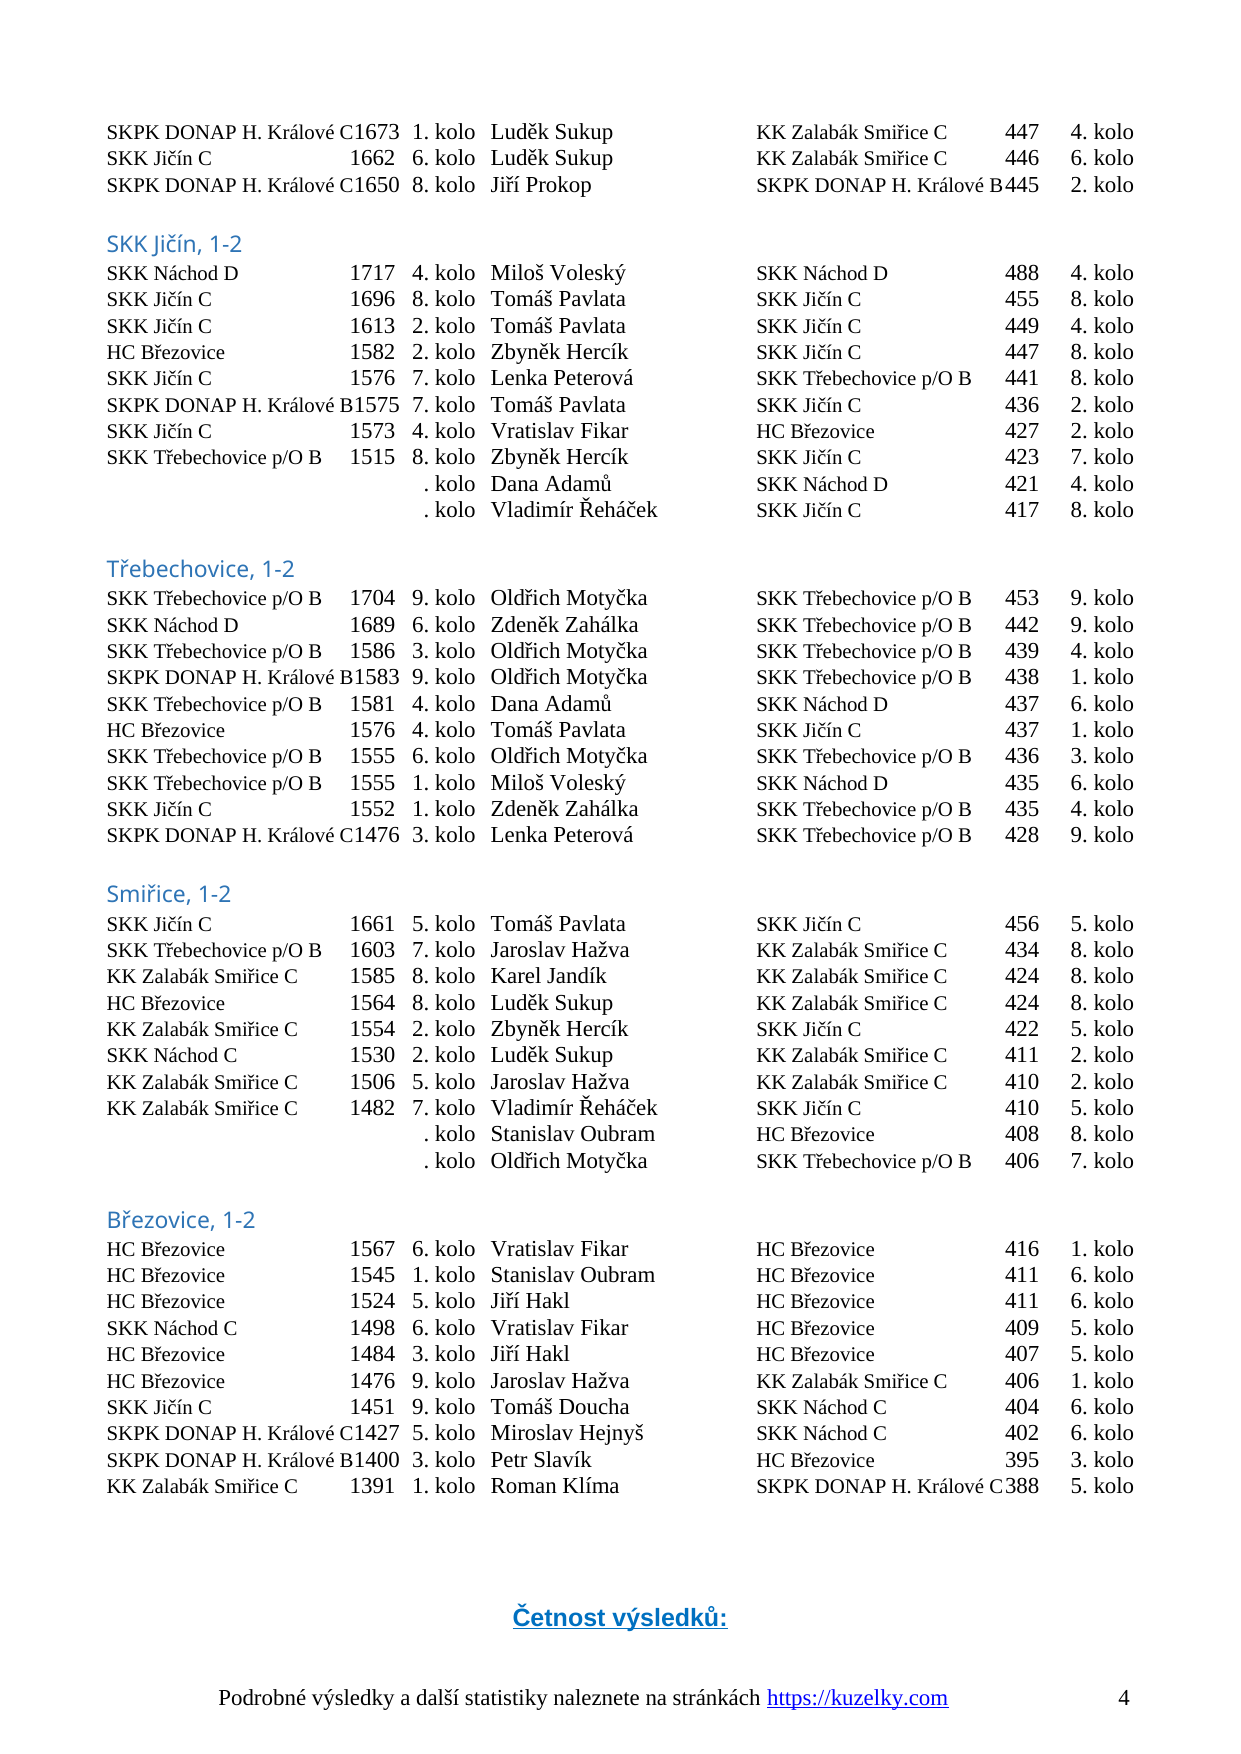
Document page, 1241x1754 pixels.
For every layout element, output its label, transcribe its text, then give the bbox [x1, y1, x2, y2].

text SKK Náchod C 1498 6. kolo Vratislav Fikar HC Březovice 409 5. kolo [106, 1314, 1134, 1340]
text SKK Jičín C 1696 8. kolo Tomáš Pavlata SKK Jičín C 455 8. kolo [106, 285, 1134, 312]
text HC Březovice 1524 5. kolo Jiří Hakl HC Březovice 411 6. kolo [106, 1288, 1134, 1314]
text SKK Náchod C 1530 2. kolo Luděk Sukup KK Zalabák Smiřice C 411 2. kolo [106, 1041, 1134, 1068]
text SKPK DONAP H. Králové C 1650 8. kolo Jiří Prokop SKPK DONAP H. Králové B 445 2. kolo [106, 171, 1134, 197]
text HC Březovice 1476 9. kolo Jaroslav Hažva KK Zalabák Smiřice C 406 1. kolo [106, 1367, 1134, 1393]
text SKK Náchod D 1717 4. kolo Miloš Voleský SKK Náchod D 488 4. kolo [106, 259, 1134, 285]
text SKK Třebechovice p/O B 1603 7. kolo Jaroslav Hažva KK Zalabák Smiřice C 434 8. kolo [106, 936, 1134, 962]
text SKPK DONAP H. Králové B 1575 7. kolo Tomáš Pavlata SKK Jičín C 436 2. kolo [106, 391, 1134, 417]
text KK Zalabák Smiřice C 1554 2. kolo Zbyněk Hercík SKK Jičín C 422 5. kolo [106, 1015, 1134, 1041]
text HC Březovice 1484 3. kolo Jiří Hakl HC Březovice 407 5. kolo [106, 1340, 1134, 1367]
text SKK Jičín C 1573 4. kolo Vratislav Fikar HC Březovice 427 2. kolo [106, 417, 1134, 443]
subtitle Březovice, 1-2 [106, 1204, 1134, 1235]
text SKK Třebechovice p/O B 1704 9. kolo Oldřich Motyčka SKK Třebechovice p/O B 453 9. kolo [106, 584, 1134, 611]
text KK Zalabák Smiřice C 1482 7. kolo Vladimír Řeháček SKK Jičín C 410 5. kolo [106, 1094, 1134, 1120]
text . kolo Stanislav Oubram HC Březovice 408 8. kolo [106, 1120, 1134, 1147]
text . kolo Vladimír Řeháček SKK Jičín C 417 8. kolo [106, 496, 1134, 522]
text SKK Jičín C 1613 2. kolo Tomáš Pavlata SKK Jičín C 449 4. kolo [106, 312, 1134, 338]
text KK Zalabák Smiřice C 1585 8. kolo Karel Jandík KK Zalabák Smiřice C 424 8. kolo [106, 962, 1134, 989]
text SKPK DONAP H. Králové C 1476 3. kolo Lenka Peterová SKK Třebechovice p/O B 428 9. kolo [106, 821, 1134, 848]
text SKK Jičín C 1552 1. kolo Zdeněk Zahálka SKK Třebechovice p/O B 435 4. kolo [106, 795, 1134, 821]
subtitle SKK Jičín, 1-2 [106, 228, 1134, 259]
text . kolo Oldřich Motyčka SKK Třebechovice p/O B 406 7. kolo [106, 1147, 1134, 1173]
text HC Březovice 1582 2. kolo Zbyněk Hercík SKK Jičín C 447 8. kolo [106, 338, 1134, 364]
text SKPK DONAP H. Králové C 1427 5. kolo Miroslav Hejnyš SKK Náchod C 402 6. kolo [106, 1419, 1134, 1446]
subtitle Třebechovice, 1-2 [106, 553, 1134, 584]
text SKK Třebechovice p/O B 1555 6. kolo Oldřich Motyčka SKK Třebechovice p/O B 436 3. kolo [106, 742, 1134, 769]
text SKPK DONAP H. Králové B 1400 3. kolo Petr Slavík HC Březovice 395 3. kolo [106, 1446, 1134, 1472]
text SKPK DONAP H. Králové B 1583 9. kolo Oldřich Motyčka SKK Třebechovice p/O B 438 1. kolo [106, 663, 1134, 690]
text SKK Jičín C 1662 6. kolo Luděk Sukup KK Zalabák Smiřice C 446 6. kolo [106, 144, 1134, 171]
text SKK Třebechovice p/O B 1555 1. kolo Miloš Voleský SKK Náchod D 435 6. kolo [106, 769, 1134, 795]
text SKK Jičín C 1451 9. kolo Tomáš Doucha SKK Náchod C 404 6. kolo [106, 1393, 1134, 1419]
text SKK Třebechovice p/O B 1581 4. kolo Dana Adamů SKK Náchod D 437 6. kolo [106, 690, 1134, 716]
text SKK Jičín C 1576 7. kolo Lenka Peterová SKK Třebechovice p/O B 441 8. kolo [106, 364, 1134, 391]
text SKK Jičín C 1661 5. kolo Tomáš Pavlata SKK Jičín C 456 5. kolo [106, 909, 1134, 936]
text KK Zalabák Smiřice C 1391 1. kolo Roman Klíma SKPK DONAP H. Králové C 388 5. kolo [106, 1472, 1134, 1498]
text SKK Náchod D 1689 6. kolo Zdeněk Zahálka SKK Třebechovice p/O B 442 9. kolo [106, 611, 1134, 637]
text HC Březovice 1545 1. kolo Stanislav Oubram HC Březovice 411 6. kolo [106, 1261, 1134, 1288]
text SKK Třebechovice p/O B 1586 3. kolo Oldřich Motyčka SKK Třebechovice p/O B 439 4. kolo [106, 637, 1134, 663]
text HC Březovice 1576 4. kolo Tomáš Pavlata SKK Jičín C 437 1. kolo [106, 716, 1134, 742]
subtitle Smiřice, 1-2 [106, 878, 1134, 909]
text HC Březovice 1564 8. kolo Luděk Sukup KK Zalabák Smiřice C 424 8. kolo [106, 989, 1134, 1015]
text . kolo Dana Adamů SKK Náchod D 421 4. kolo [106, 470, 1134, 496]
text SKPK DONAP H. Králové C 1673 1. kolo Luděk Sukup KK Zalabák Smiřice C 447 4. kolo [106, 118, 1134, 144]
text SKK Třebechovice p/O B 1515 8. kolo Zbyněk Hercík SKK Jičín C 423 7. kolo [106, 443, 1134, 470]
text HC Březovice 1567 6. kolo Vratislav Fikar HC Březovice 416 1. kolo [106, 1235, 1134, 1261]
text KK Zalabák Smiřice C 1506 5. kolo Jaroslav Hažva KK Zalabák Smiřice C 410 2. kolo [106, 1068, 1134, 1094]
text Četnost výsledků: [94, 1602, 1145, 1631]
